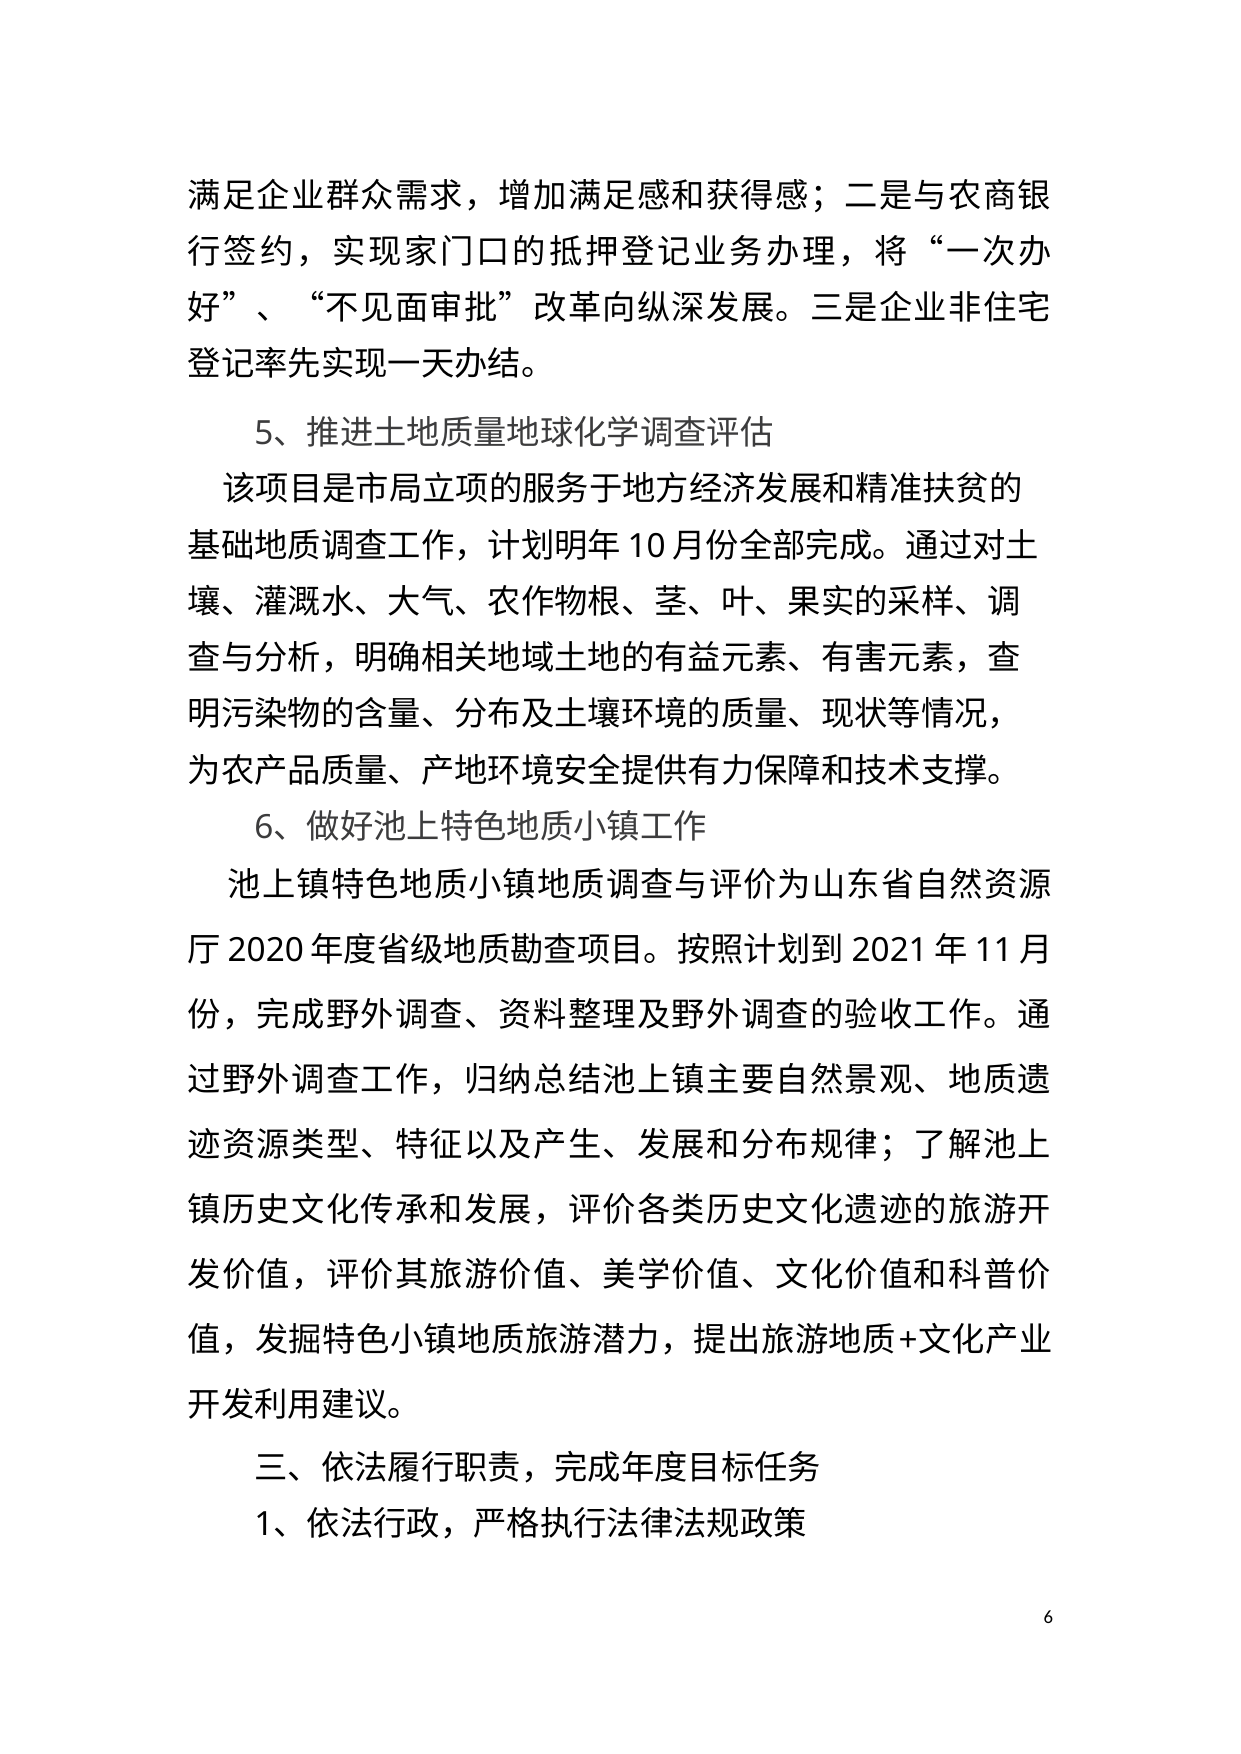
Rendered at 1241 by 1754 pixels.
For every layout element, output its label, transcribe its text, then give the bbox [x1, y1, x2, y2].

text 5、推进土地质量地球化学调查评估 [187, 399, 1053, 456]
text 池上镇特色地质小镇地质调查与评价为山东省自然资源厅2020年度省级地质勘查项目。按照计划到2021年11月份，完成野外调查、资料整理及野外调查的验收工作。通过野外调查工作，归纳总结池上镇主要自然景观、地质遗迹资源类型、特征以及产生、发展和分布规律；了解池上镇历史文化传承和发展，评价各类历史文化遗迹的旅游开发价值，评价其旅游价值、美学价值、文化价值和科普价值，发掘特色小镇地质旅游潜力，提出旅游地质+文化产业开发利用建议。 [187, 849, 1053, 1434]
text 该项目是市局立项的服务于地方经济发展和精准扶贫的基础地质调查工作，计划明年10月份全部完成。通过对土壤、灌溉水、大气、农作物根、茎、叶、果实的采样、调查与分析，明确相关地域土地的有益元素、有害元素，查明污染物的含量、分布及土壤环境的质量、现状等情况，为农产品质量、产地环境安全提供有力保障和技术支撑。 [187, 456, 1053, 793]
text 三、依法履行职责，完成年度目标任务 [187, 1434, 1053, 1491]
text 6、做好池上特色地质小镇工作 [187, 793, 1053, 849]
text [187, 162, 1053, 387]
text 1、依法行政，严格执行法律法规政策 [187, 1491, 1053, 1547]
